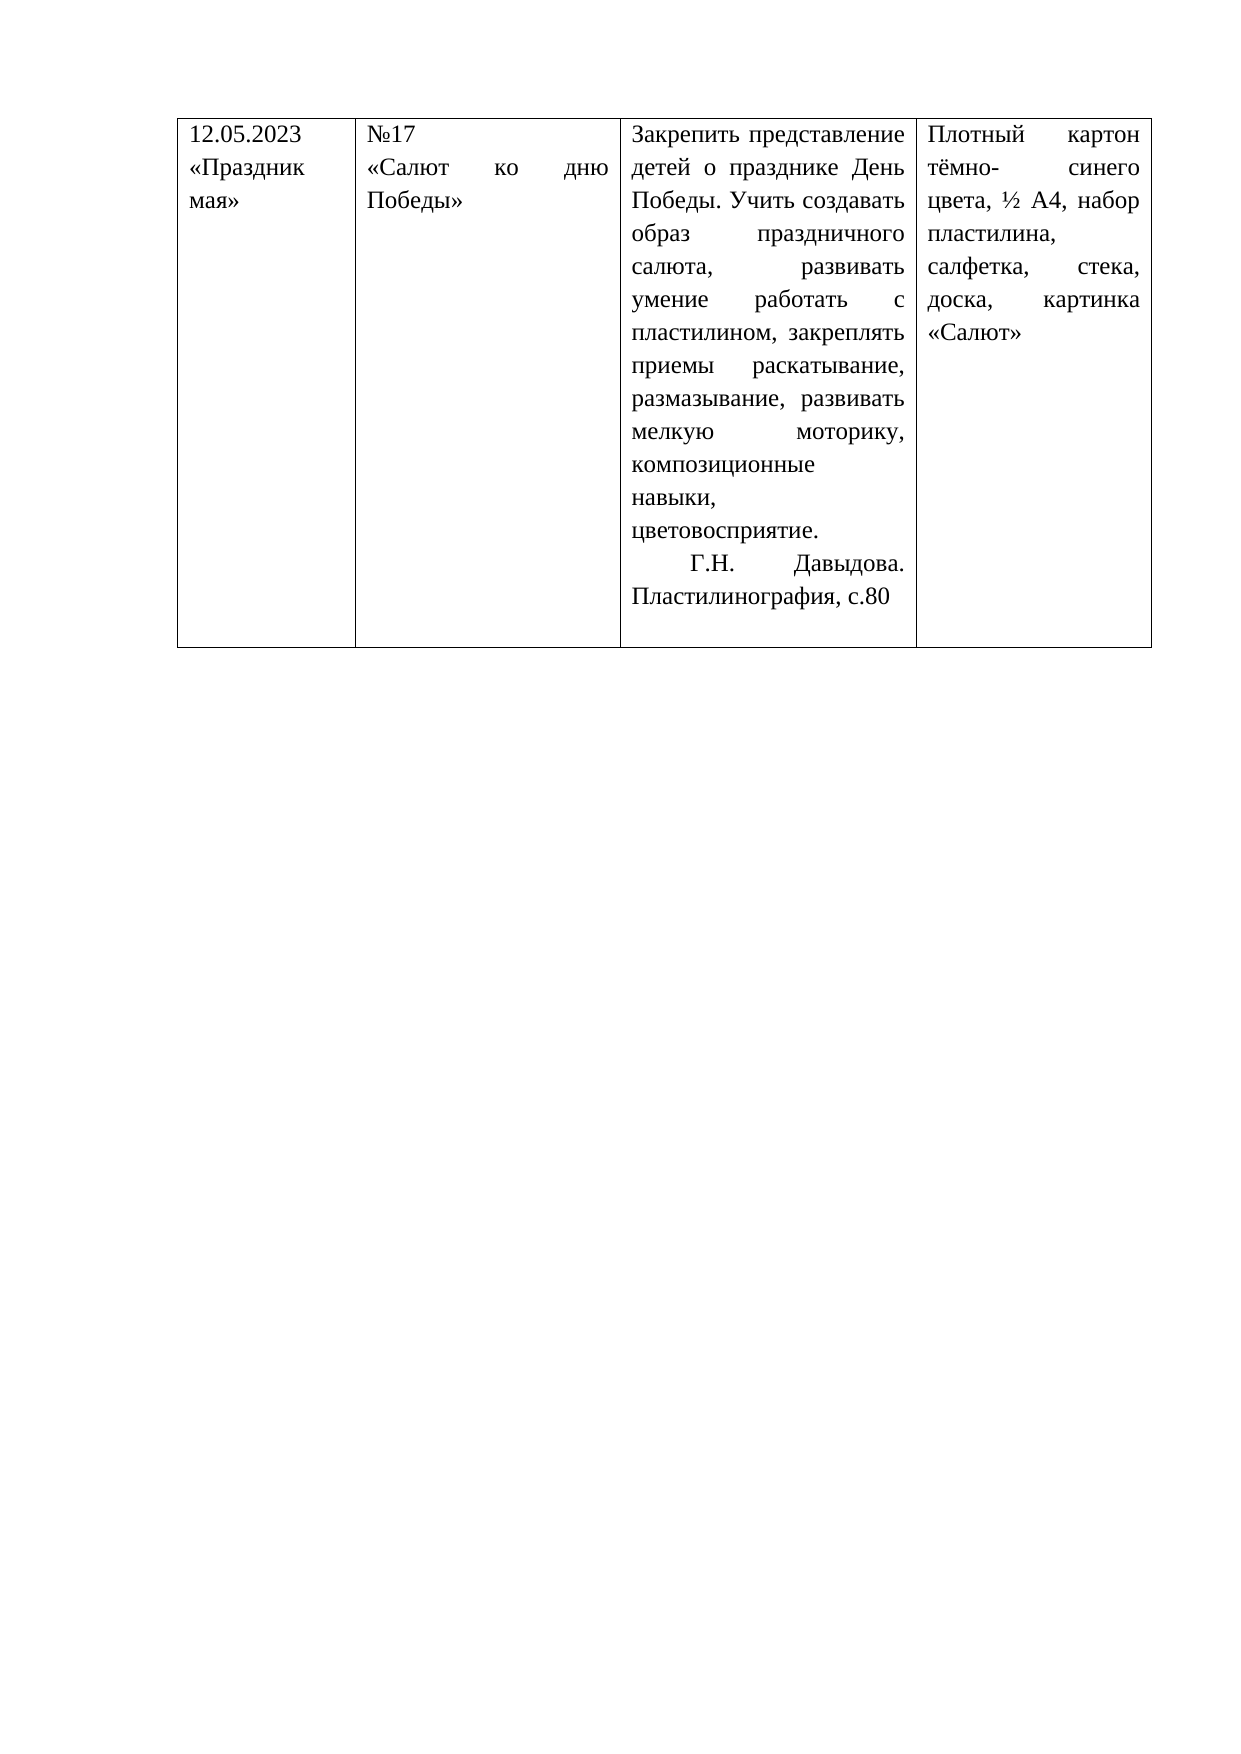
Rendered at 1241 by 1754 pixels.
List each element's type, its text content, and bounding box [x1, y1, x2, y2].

table_cell 12.05.2023 «Праздник мая» [178, 119, 355, 647]
table_cell Закрепить представление детей о празднике День Победы. Учить создавать образ праздничного салюта, развивать умение работать с пластилином, закреплять приемы раскатывание, размазывание, развивать мелкую моторику, композиционные навыки, цветовосприятие. Г.Н. Давыдова. Пластилинография, с.80 [621, 119, 916, 647]
table_cell №17 «Салют ко дню Победы» [356, 119, 620, 647]
table_cell Плотный картон тёмно- синего цвета, ½ А4, набор пластилина, салфетка, стека, доска, картинка «Салют» [917, 119, 1151, 647]
